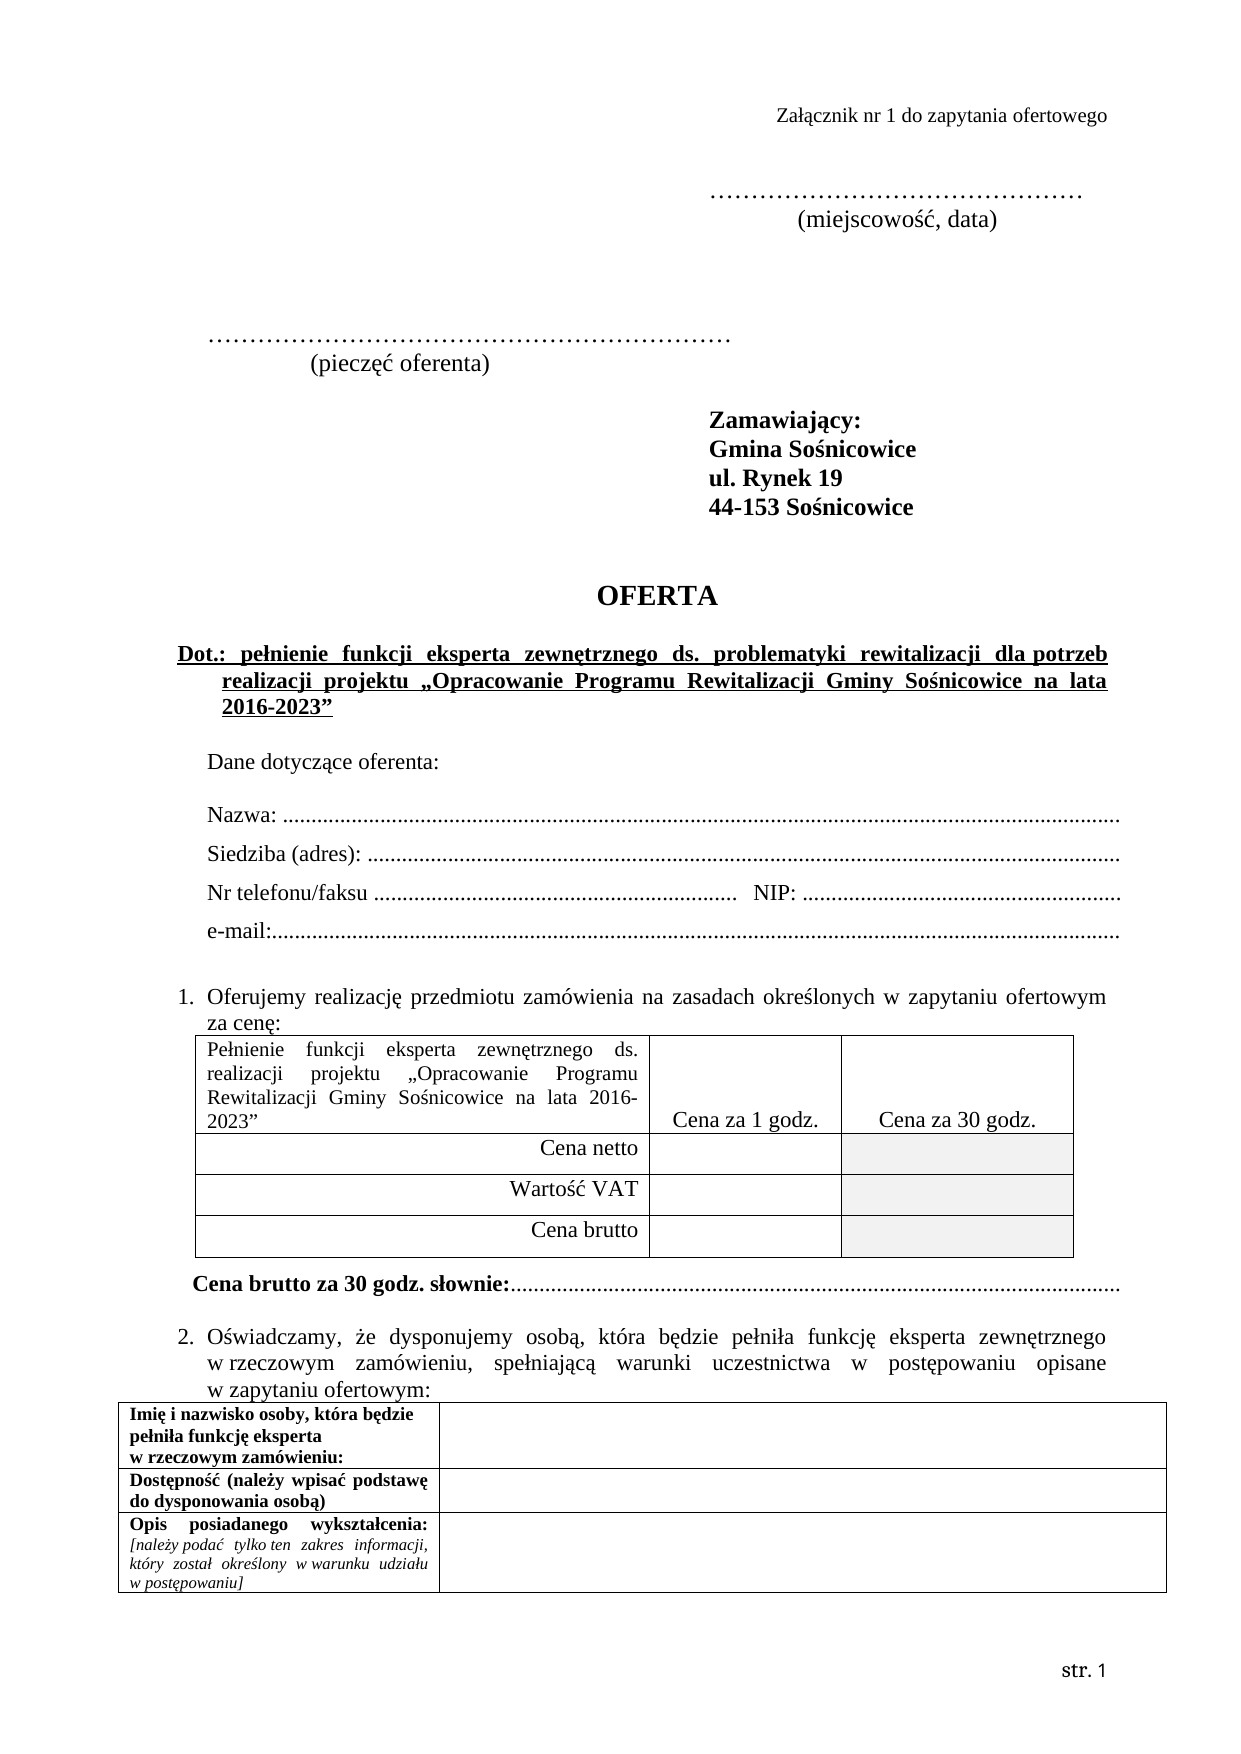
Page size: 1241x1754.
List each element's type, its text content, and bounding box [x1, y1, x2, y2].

text (pieczęć oferenta) [207, 348, 1107, 377]
table_cell Dostępność (należy wpisać podstawę do dysponowania osobą) [119, 1469, 439, 1512]
table_header Imię i nazwisko osoby, która będzie pełniła funkcję eksperta w rzeczowym zamówieniu: [119, 1403, 439, 1468]
text ……………………………………………………… [207, 319, 1107, 348]
table_cell Opis posiadanego wykształcenia: [należy podać tylko ten zakres informacji, który został określony w warunku udziału w postępowaniu] [119, 1513, 439, 1592]
list Oferujemy realizację przedmiotu zamówienia na zasadach określonych w zapytaniu ofertowym za cenę: [177, 983, 1107, 1035]
text (miejscowość, data) [207, 204, 1107, 233]
table_cell Wartość VAT [196, 1175, 649, 1215]
text ul. Rynek 19 [709, 463, 1107, 492]
list Oświadczamy, że dysponujemy osobą, która będzie pełniła funkcję eksperta zewnętrznego w rzeczowym zamówieniu, spełniającą warunki uczestnictwa w postępowaniu opisane w zapytaniu ofertowym: [177, 1323, 1107, 1402]
table_cell [650, 1134, 841, 1174]
table_cell [650, 1175, 841, 1215]
text Dane dotyczące oferenta: [207, 748, 1107, 774]
text 44-153 Sośnicowice [709, 492, 1107, 521]
text Nazwa: [207, 801, 1107, 827]
text Zamawiający: [709, 406, 1107, 434]
table_cell Cena netto [196, 1134, 649, 1174]
table_cell [440, 1513, 1166, 1592]
text Załącznik nr 1 do zapytania ofertowego [207, 103, 1107, 127]
table_header [440, 1403, 1166, 1468]
text e-mail: [207, 917, 1107, 944]
table_header Cena za 1 godz. [650, 1036, 841, 1133]
table_cell [842, 1175, 1073, 1215]
text Siedziba (adres): [207, 840, 1107, 866]
text Dot.: pełnienie funkcji eksperta zewnętrznego ds. problematyki rewitalizacji dla potrzeb realizacji projektu „Opracowanie Programu Rewitalizacji Gminy Sośnicowice na lata 2016-2023” [177, 640, 1108, 663]
table_cell Cena brutto [196, 1216, 649, 1257]
table_header Pełnienie funkcji eksperta zewnętrznego ds. realizacji projektu „Opracowanie Programu Rewitalizacji Gminy Sośnicowice na lata 2016-2023” [196, 1036, 649, 1133]
text Gmina Sośnicowice [709, 434, 1107, 463]
text Nr telefonu/faksu NIP: [207, 879, 1107, 905]
text OFERTA [207, 549, 1107, 612]
table_cell [842, 1134, 1073, 1174]
text ……………………………………… [207, 176, 1107, 204]
text Dot.: pełnienie funkcji eksperta zewnętrznego ds. problematyki rewitalizacji dla potrzeb realizacji projektu „Opracowanie Programu Rewitalizacji Gminy Sośnicowice na lata 2016-2023” [177, 665, 1108, 719]
table_cell [650, 1216, 841, 1257]
table_header Cena za 30 godz. [842, 1036, 1073, 1133]
table_cell [842, 1216, 1073, 1257]
list Cena brutto za 30 godz. słownie: [192, 1270, 1107, 1297]
table_cell [440, 1469, 1166, 1512]
